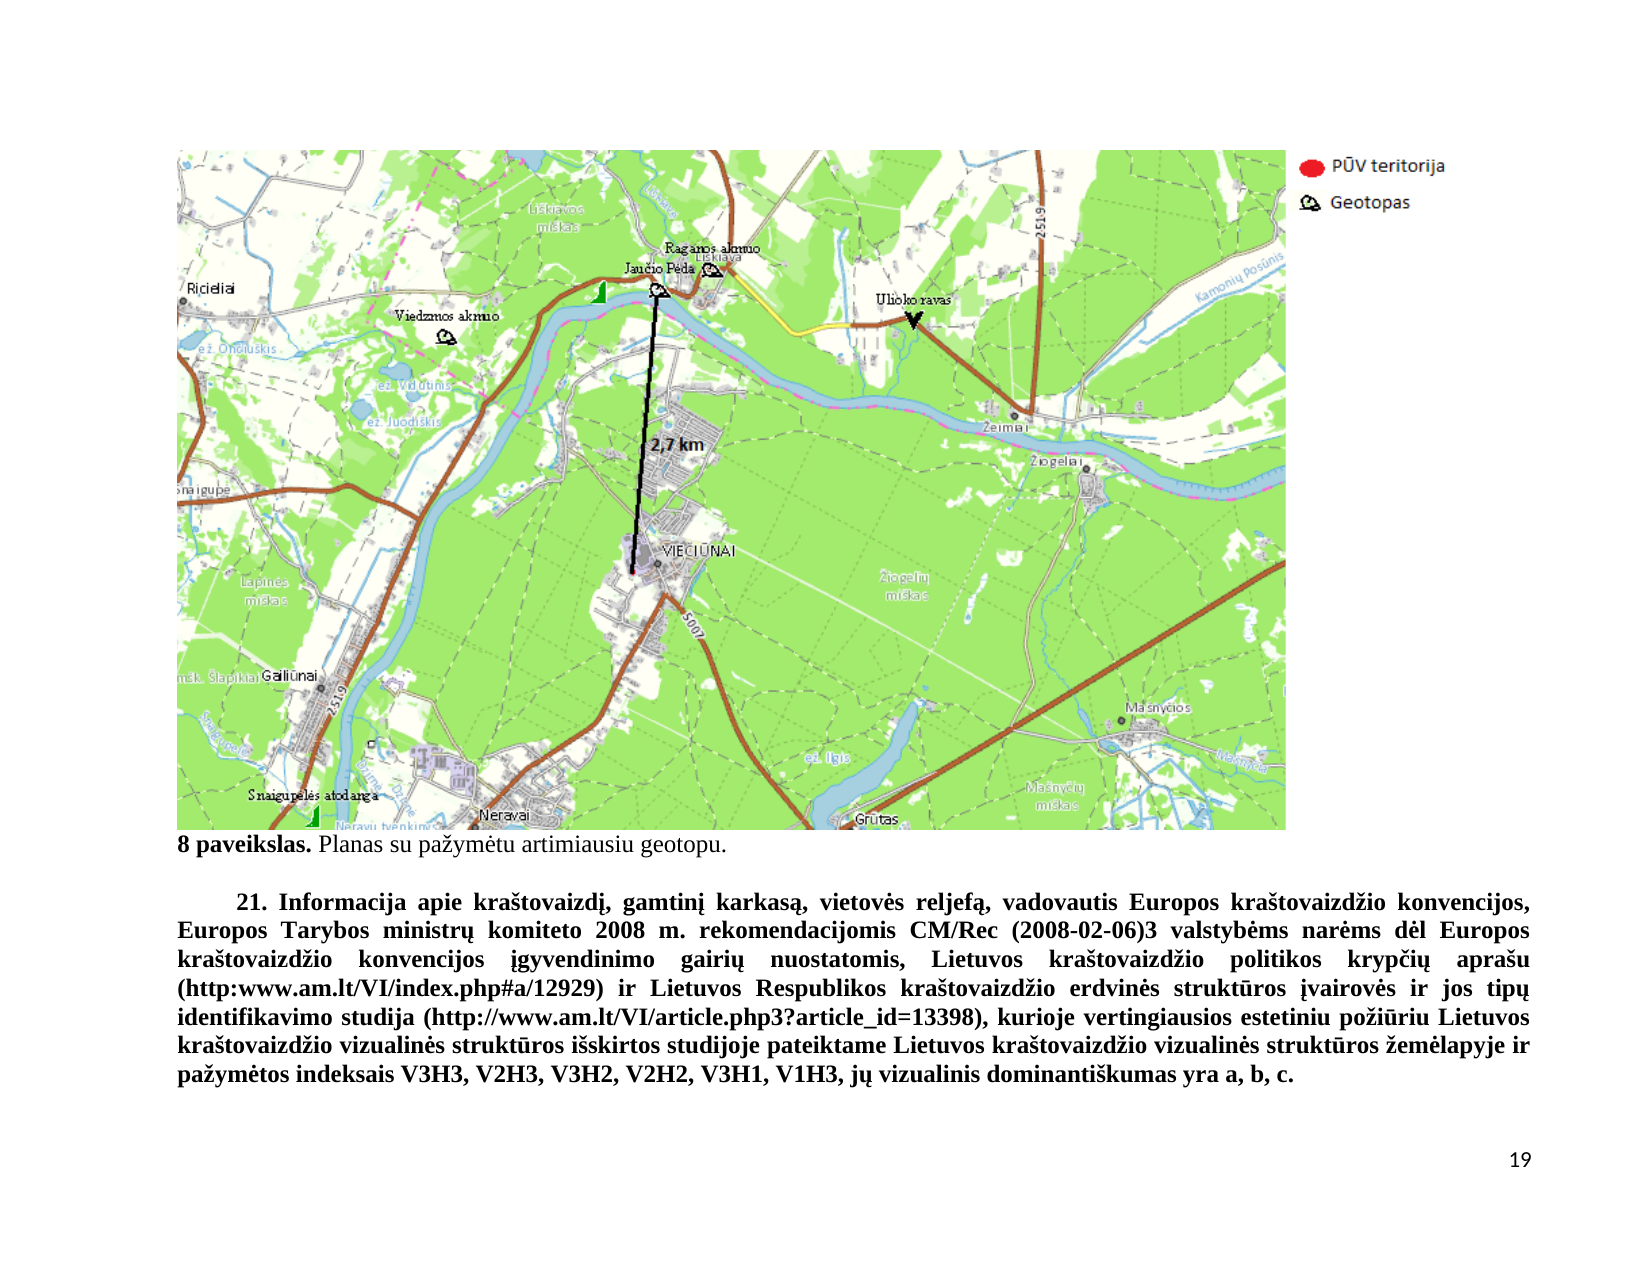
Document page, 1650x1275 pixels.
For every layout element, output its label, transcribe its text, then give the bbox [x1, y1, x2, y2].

text 21. Informacija apie kraštovaizdį, gamtinį karkasą, vietovės reljefą, vadovautis Europos kraštovaizdžio konvencijos, Europos Tarybos ministrų komiteto 2008 m. rekomendacijomis CM/Rec (2008-02-06)3 valstybėms narėms dėl Europos kraštovaizdžio konvencijos įgyvendinimo gairių nuostatomis, Lietuvos kraštovaizdžio politikos krypčių aprašu (http:www.am.lt/VI/index.php#a/12929) ir Lietuvos Respublikos kraštovaizdžio erdvinės struktūros įvairovės ir jos tipų identifikavimo studija (http://www.am.lt/VI/article.php3?article_id=13398), kurioje vertingiausios estetiniu požiūriu Lietuvos kraštovaizdžio vizualinės struktūros išskirtos studijoje pateiktame Lietuvos kraštovaizdžio vizualinės struktūros žemėlapyje ir pažymėtos indeksais V3H3, V2H3, V3H2, V2H2, V3H1, V1H3, jų vizualinis dominantiškumas yra a, b, c. [177, 887, 1531, 1088]
picture [177, 150, 1532, 830]
text 8 paveikslas. Planas su pažymėtu artimiausiu geotopu. [177, 830, 1531, 858]
